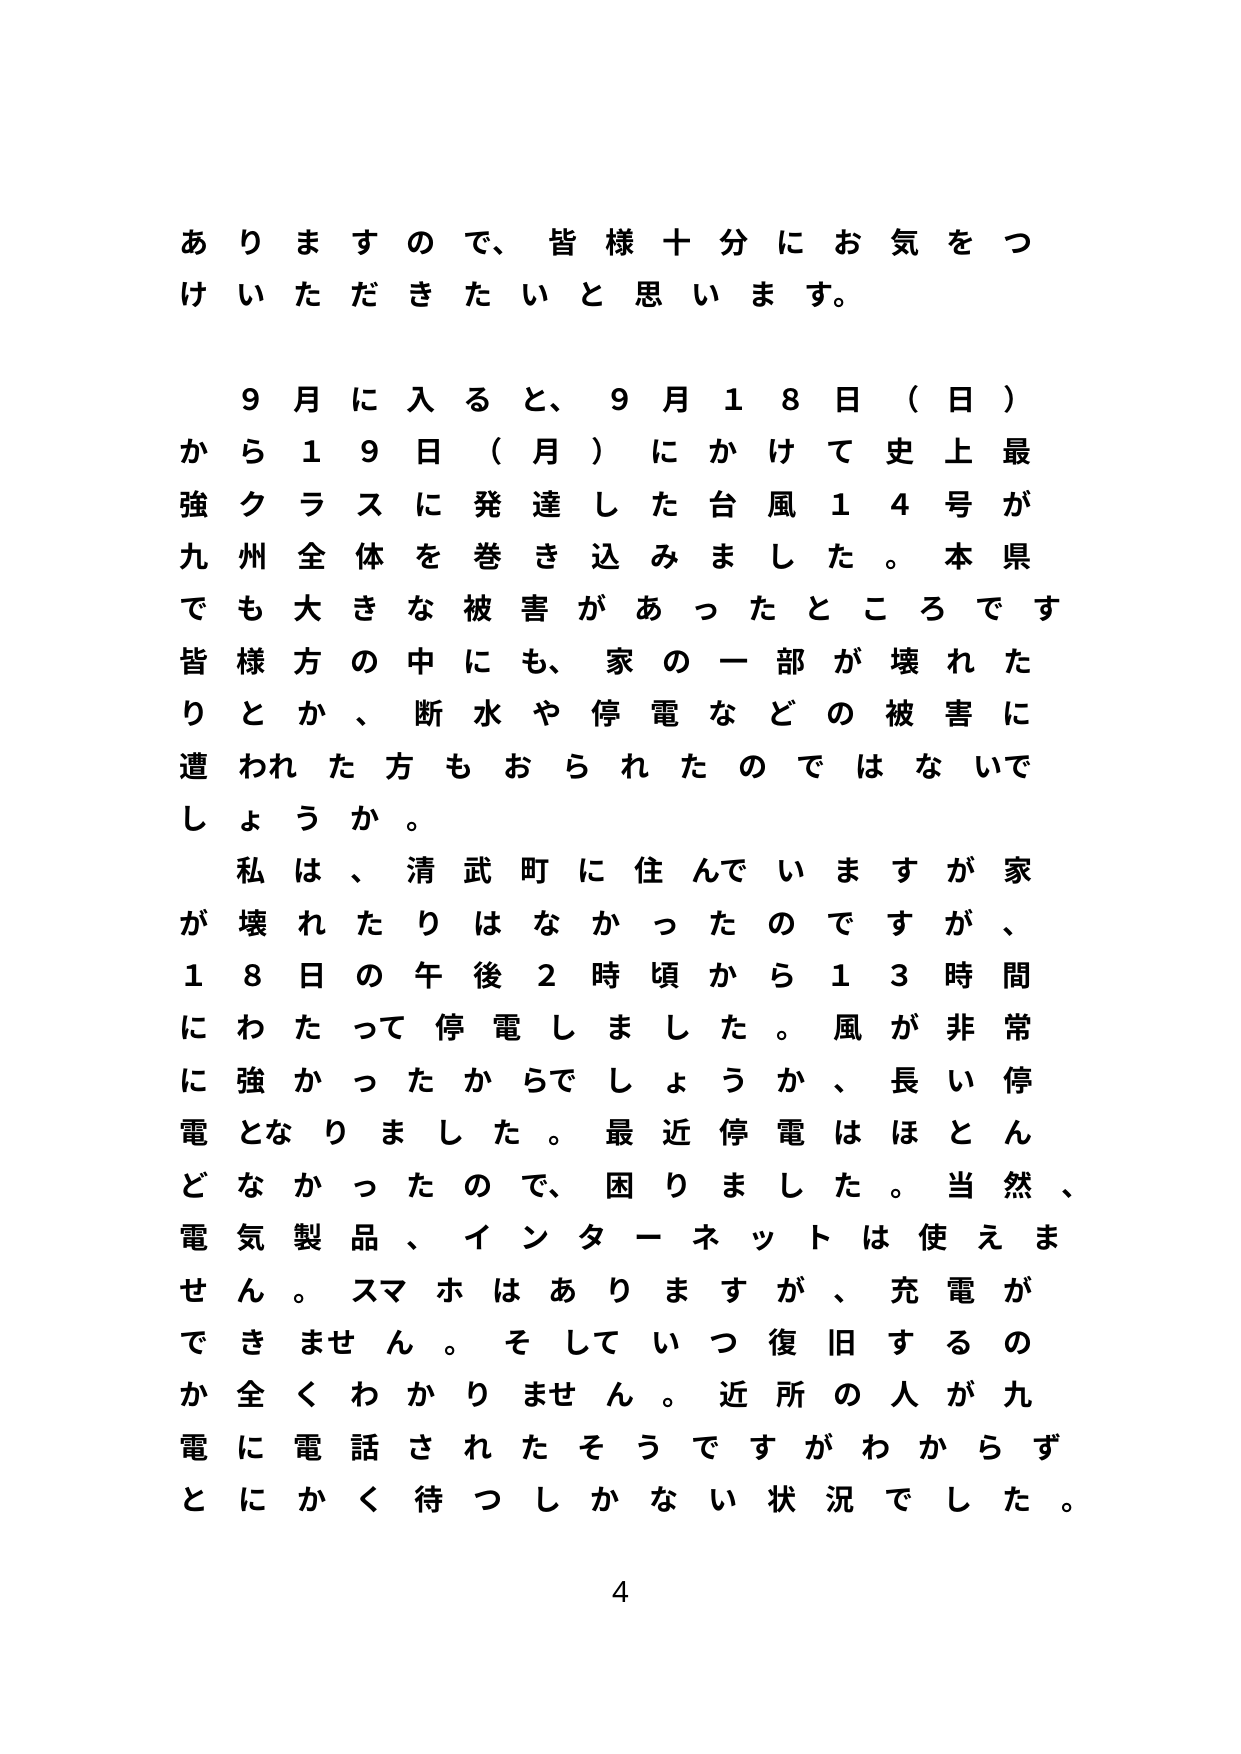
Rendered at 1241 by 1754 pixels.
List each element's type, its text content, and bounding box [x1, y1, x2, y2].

text ９月に入ると、９月１８日（日）から１９日（月）にかけて史上最強クラスに発達した台風１４号が九州全体を巻き込みました。本県でも大きな被害があったところです。皆様方の中にも、家の一部が壊れたりとか、断水や停電などの被害に遭われた方もおられたのではないでしょうか。 [179, 371, 1061, 843]
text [179, 214, 1061, 319]
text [179, 843, 1061, 1524]
